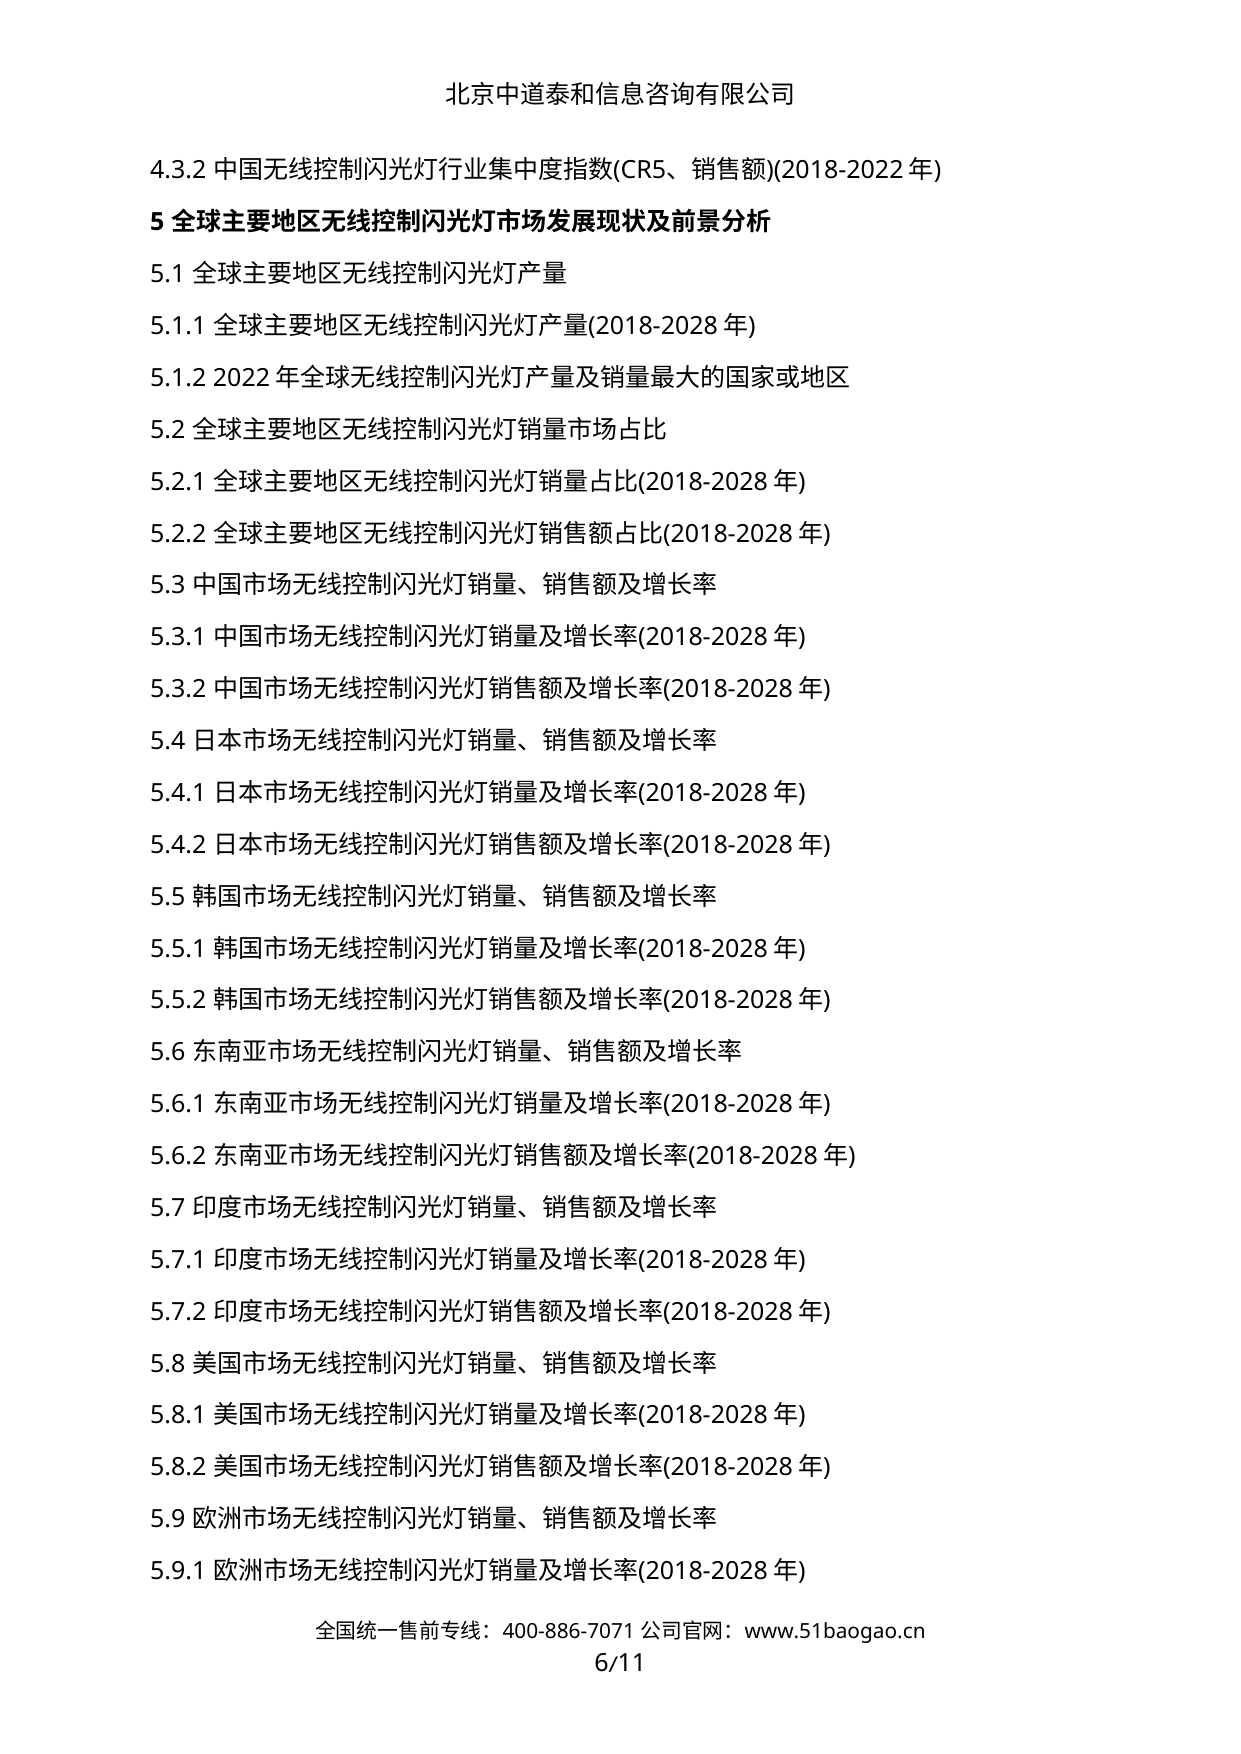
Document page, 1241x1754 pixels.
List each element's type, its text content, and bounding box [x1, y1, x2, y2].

text 5.5 韩国市场无线控制闪光灯销量、销售额及增长率 [150, 876, 1090, 912]
text 5.4.2 日本市场无线控制闪光灯销售额及增长率(2018-2028年) [150, 824, 1090, 861]
text 5.1 全球主要地区无线控制闪光灯产量 [150, 254, 1090, 290]
text 5.2.1 全球主要地区无线控制闪光灯销量占比(2018-2028年) [150, 461, 1090, 497]
text 5.8 美国市场无线控制闪光灯销量、销售额及增长率 [150, 1343, 1090, 1379]
text 5.3 中国市场无线控制闪光灯销量、销售额及增长率 [150, 565, 1090, 601]
text 5.3.1 中国市场无线控制闪光灯销量及增长率(2018-2028年) [150, 617, 1090, 653]
text 5.4 日本市场无线控制闪光灯销量、销售额及增长率 [150, 721, 1090, 757]
text 5.8.1 美国市场无线控制闪光灯销量及增长率(2018-2028年) [150, 1395, 1090, 1431]
text 5.2.2 全球主要地区无线控制闪光灯销售额占比(2018-2028年) [150, 513, 1090, 549]
text 5.7.1 印度市场无线控制闪光灯销量及增长率(2018-2028年) [150, 1239, 1090, 1276]
text 5.4.1 日本市场无线控制闪光灯销量及增长率(2018-2028年) [150, 772, 1090, 809]
text 5.6.1 东南亚市场无线控制闪光灯销量及增长率(2018-2028年) [150, 1084, 1090, 1120]
text 5.3.2 中国市场无线控制闪光灯销售额及增长率(2018-2028年) [150, 669, 1090, 705]
text 5.1.2 2022年全球无线控制闪光灯产量及销量最大的国家或地区 [150, 357, 1090, 394]
text 5.7 印度市场无线控制闪光灯销量、销售额及增长率 [150, 1187, 1090, 1224]
text 5.5.1 韩国市场无线控制闪光灯销量及增长率(2018-2028年) [150, 928, 1090, 964]
text 5.1.1 全球主要地区无线控制闪光灯产量(2018-2028年) [150, 306, 1090, 342]
text 5.6.2 东南亚市场无线控制闪光灯销售额及增长率(2018-2028年) [150, 1136, 1090, 1172]
text 5.2 全球主要地区无线控制闪光灯销量市场占比 [150, 409, 1090, 446]
text 5.8.2 美国市场无线控制闪光灯销售额及增长率(2018-2028年) [150, 1447, 1090, 1483]
text 5.9 欧洲市场无线控制闪光灯销量、销售额及增长率 [150, 1499, 1090, 1535]
text 5.5.2 韩国市场无线控制闪光灯销售额及增长率(2018-2028年) [150, 980, 1090, 1016]
text 5.9.1 欧洲市场无线控制闪光灯销量及增长率(2018-2028年) [150, 1551, 1090, 1587]
text 5 全球主要地区无线控制闪光灯市场发展现状及前景分析 [150, 202, 1090, 238]
text 4.3.2 中国无线控制闪光灯行业集中度指数(CR5、销售额)(2018-2022年) [150, 150, 1090, 186]
text 5.7.2 印度市场无线控制闪光灯销售额及增长率(2018-2028年) [150, 1291, 1090, 1327]
text 5.6 东南亚市场无线控制闪光灯销量、销售额及增长率 [150, 1032, 1090, 1068]
